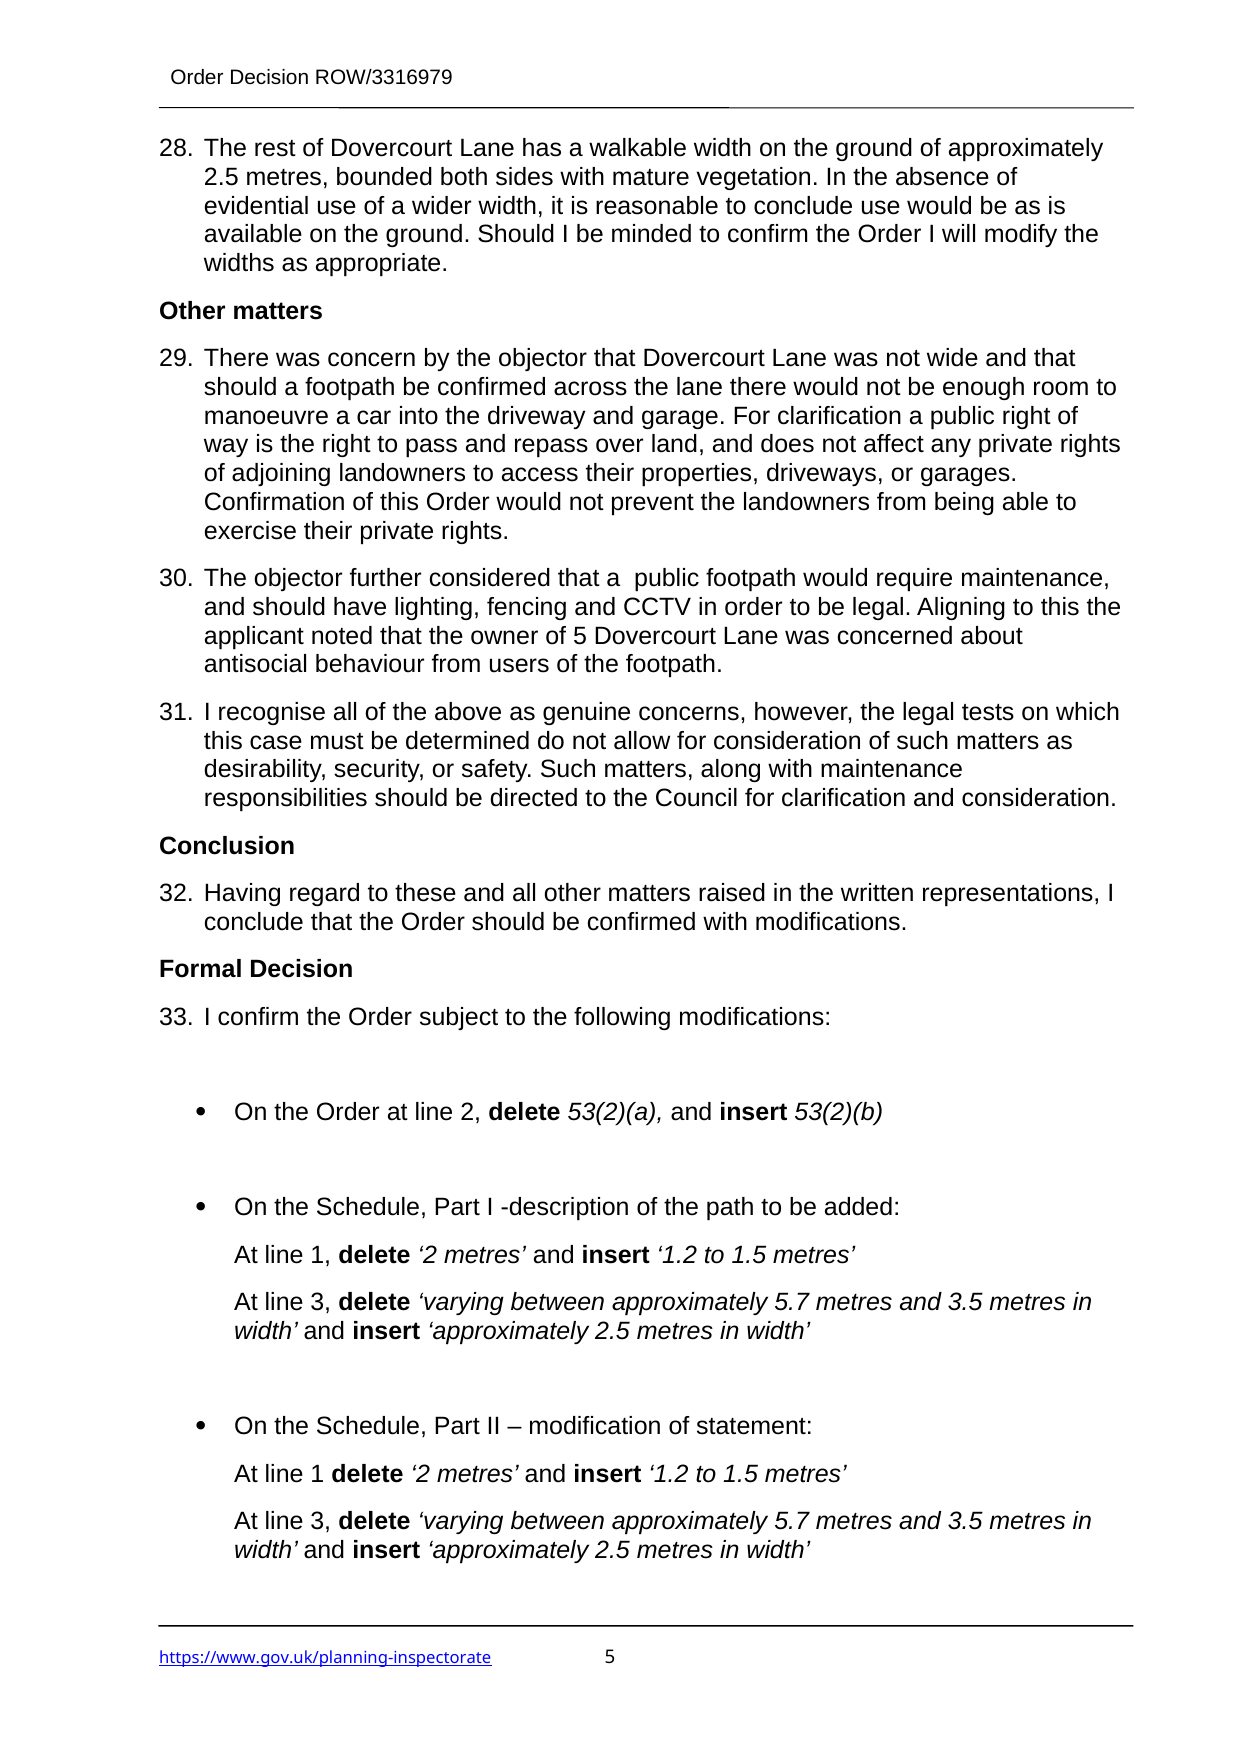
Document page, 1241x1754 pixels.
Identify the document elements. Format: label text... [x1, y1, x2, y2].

list The rest of Dovercourt Lane has a walkable width on the ground of approximately 2.5 metres, bounded both sides with mature vegetation. In the absence of evidential use of a wider width, it is reasonable to conclude use would be as is available on the ground. Should I be minded to confirm the Order I will modify the widths as appropriate. [159, 133, 1128, 277]
list At line 3, delete ‘varying between approximately 5.7 metres and 3.5 metres in width’ and insert ‘approximately 2.5 metres in width’ [234, 1506, 1128, 1563]
text I confirm the Order subject to the following modifications: [159, 1002, 1128, 1031]
text I recognise all of the above as genuine concerns, however, the legal tests on which this case must be determined do not allow for consideration of such matters as desirability, security, or safety. Such matters, along with maintenance responsibilities should be directed to the Council for clarification and consideration. [159, 697, 1128, 812]
list At line 1 delete ‘2 metres’ and insert ‘1.2 to 1.5 metres’ [234, 1458, 1128, 1487]
list Formal Decision [159, 954, 1128, 983]
text Having regard to these and all other matters raised in the written representations, I conclude that the Order should be confirmed with modifications. [159, 878, 1128, 936]
list Other matters [159, 296, 1128, 324]
list On the Order at line 2, delete 53(2)(a), and insert 53(2)(b) [196, 1097, 1128, 1126]
list At line 1, delete ‘2 metres’ and insert ‘1.2 to 1.5 metres’ [234, 1240, 1128, 1268]
text There was concern by the objector that Dovercourt Lane was not wide and that should a footpath be confirmed across the lane there would not be enough room to manoeuvre a car into the driveway and garage. For clarification a public right of way is the right to pass and repass over land, and does not affect any private rights of adjoining landowners to access their properties, driveways, or garages. Confirmation of this Order would not prevent the landowners from being able to exercise their private rights. [159, 343, 1128, 544]
list On the Schedule, Part I -description of the path to be added: [196, 1192, 1128, 1221]
list On the Schedule, Part II – modification of statement: [196, 1411, 1128, 1440]
subtitle Conclusion [159, 831, 1128, 859]
text The objector further considered that a public footpath would require maintenance, and should have lighting, fencing and CCTV in order to be legal. Aligning to this the applicant noted that the owner of 5 Dovercourt Lane was concerned about antisocial behaviour from users of the footpath. [159, 563, 1128, 678]
list At line 3, delete ‘varying between approximately 5.7 metres and 3.5 metres in width’ and insert ‘approximately 2.5 metres in width’ [234, 1287, 1128, 1345]
